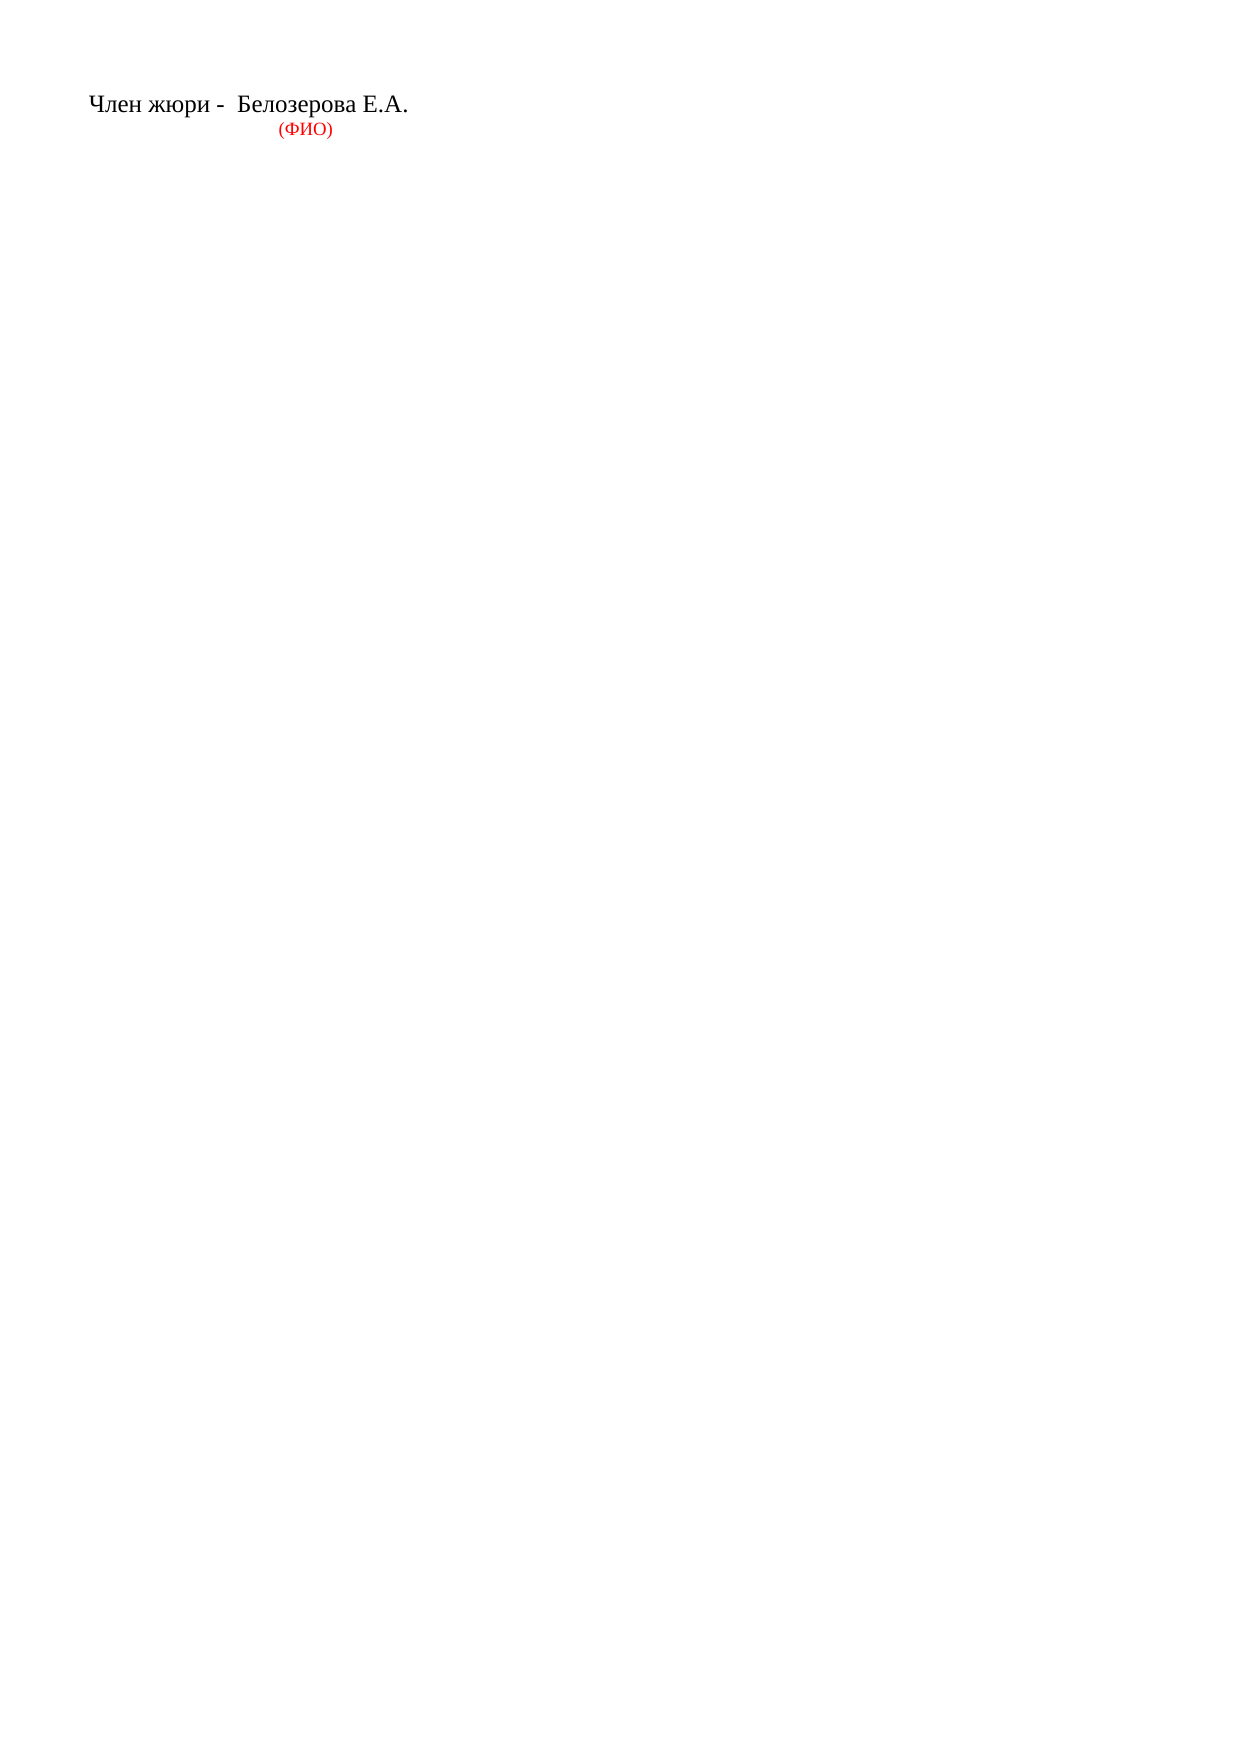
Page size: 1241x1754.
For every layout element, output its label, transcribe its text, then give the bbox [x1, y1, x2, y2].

text (ФИО) [89, 117, 1152, 139]
text Член жюри - Белозерова Е.А. [89, 89, 1152, 117]
